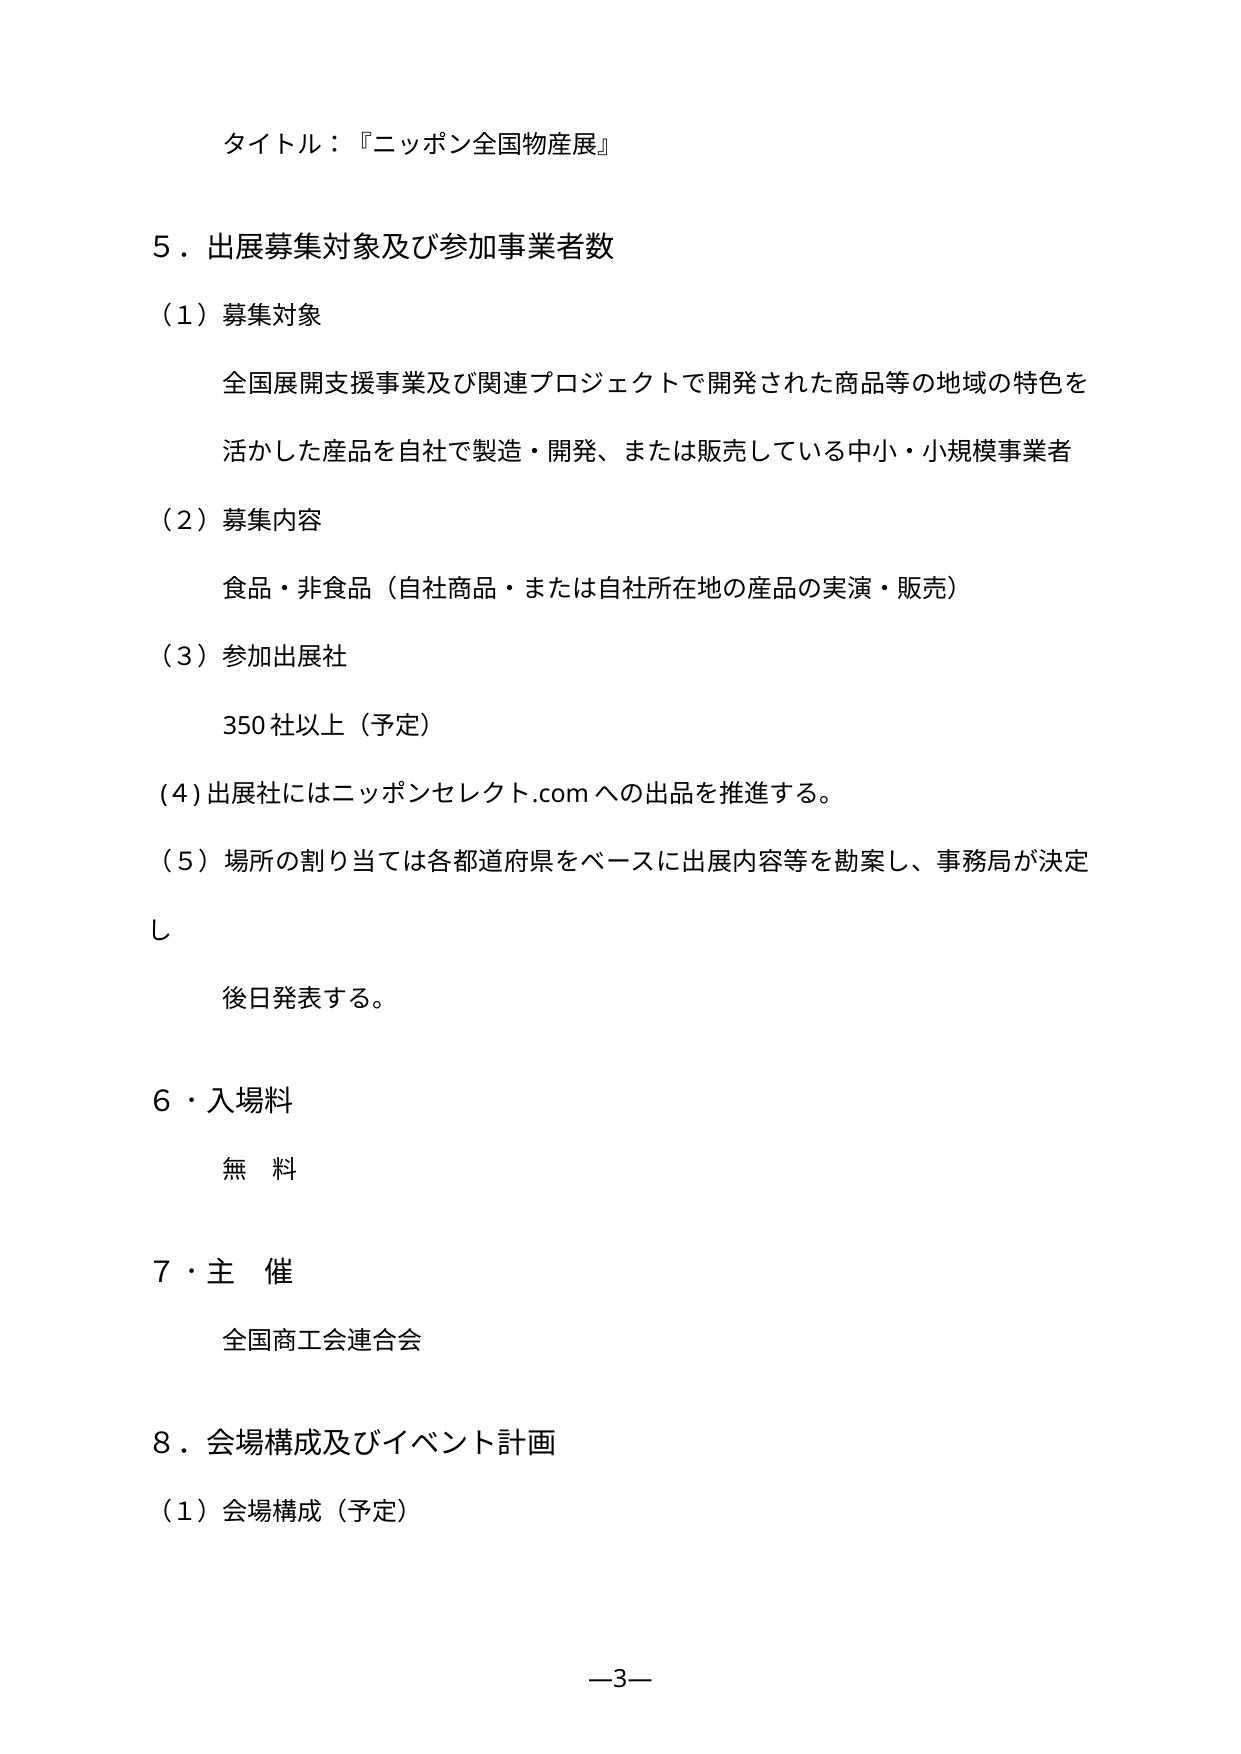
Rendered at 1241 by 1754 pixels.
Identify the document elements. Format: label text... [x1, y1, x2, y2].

text ８．会場構成及びイベント計画 [148, 1407, 1092, 1475]
text 全国展開支援事業及び関連プロジェクトで開発された商品等の地域の特色を活かした産品を自社で製造・開発、または販売している中小・小規模事業者 [223, 347, 1092, 484]
text 食品・非食品（自社商品・または自社所在地の産品の実演・販売） [148, 552, 1092, 621]
text ５．出展募集対象及び参加事業者数 [148, 211, 1092, 279]
text (４) 出展社にはニッポンセレクト.comへの出品を推進する。 [148, 757, 1092, 826]
text （２）募集内容 [148, 484, 1092, 552]
text ７．主 催 [148, 1236, 1092, 1304]
text 350社以上（予定） [148, 689, 1092, 757]
text タイトル：『ニッポン全国物産展』 [148, 108, 1092, 177]
text 後日発表する。 [148, 962, 1092, 1031]
text （１）会場構成（予定） [148, 1475, 1092, 1543]
text （５）場所の割り当ては各都道府県をベースに出展内容等を勘案し、事務局が決定し [148, 826, 1092, 962]
text （３）参加出展社 [148, 621, 1092, 689]
text 全国商工会連合会 [148, 1304, 1092, 1372]
text ６．入場料 [148, 1065, 1092, 1133]
text （１）募集対象 [148, 279, 1092, 347]
text 無 料 [148, 1133, 1092, 1202]
